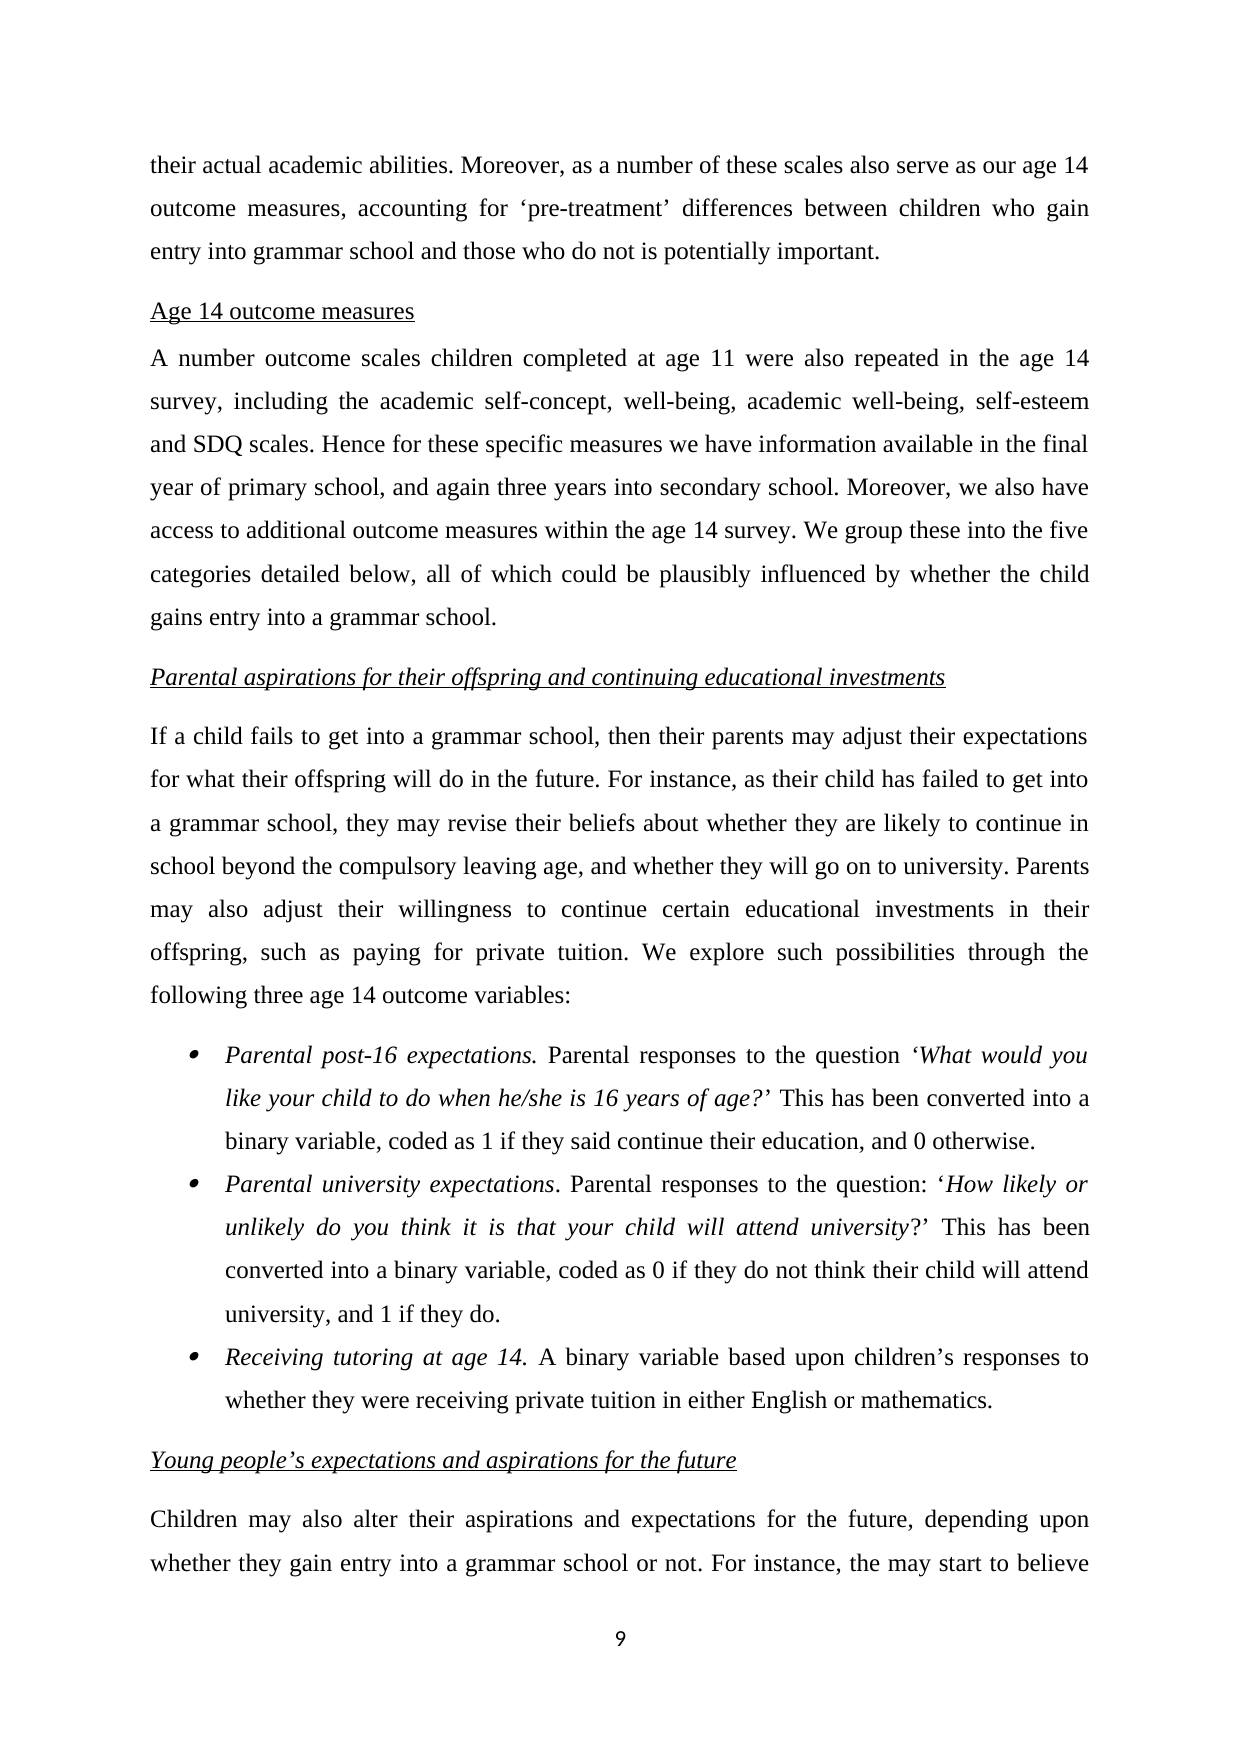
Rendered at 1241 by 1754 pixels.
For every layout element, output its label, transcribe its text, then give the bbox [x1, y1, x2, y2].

list Parental university expectations. Parental responses to the question: ‘How likely or unlikely do you think it is that your child will attend university?’ This has been converted into a binary variable, coded as 0 if they do not think their child will attend university, and 1 if they do. [187, 1169, 1090, 1327]
text Age 14 outcome measures [150, 296, 1090, 325]
list Parental post-16 expectations. Parental responses to the question ‘What would you like your child to do when he/she is 16 years of age?’ This has been converted into a binary variable, coded as 1 if they said continue their education, and 0 otherwise. [187, 1040, 1090, 1155]
list Receiving tutoring at age 14. A binary variable based upon children’s responses to whether they were receiving private tuition in either English or mathematics. [187, 1342, 1090, 1414]
text Young people’s expectations and aspirations for the future [150, 1445, 1090, 1473]
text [150, 1504, 1090, 1576]
text If a child fails to get into a grammar school, then their parents may adjust their expectations for what their offspring will do in the future. For instance, as their child has failed to get into a grammar school, they may revise their beliefs about whether they are likely to continue in school beyond the compulsory leaving age, and whether they will go on to university. Parents may also adjust their willingness to continue certain educational investments in their offspring, such as paying for private tuition. We explore such possibilities through the following three age 14 outcome variables: [150, 721, 1090, 1009]
text Parental aspirations for their offspring and continuing educational investments [150, 662, 1090, 690]
text A number outcome scales children completed at age 11 were also repeated in the age 14 survey, including the academic self-concept, well-being, academic well-being, self-esteem and SDQ scales. Hence for these specific measures we have information available in the final year of primary school, and again three years into secondary school. Moreover, we also have access to additional outcome measures within the age 14 survey. We group these into the five categories detailed below, all of which could be plausibly influenced by whether the child gains entry into a grammar school. [150, 343, 1090, 631]
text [150, 150, 1090, 265]
